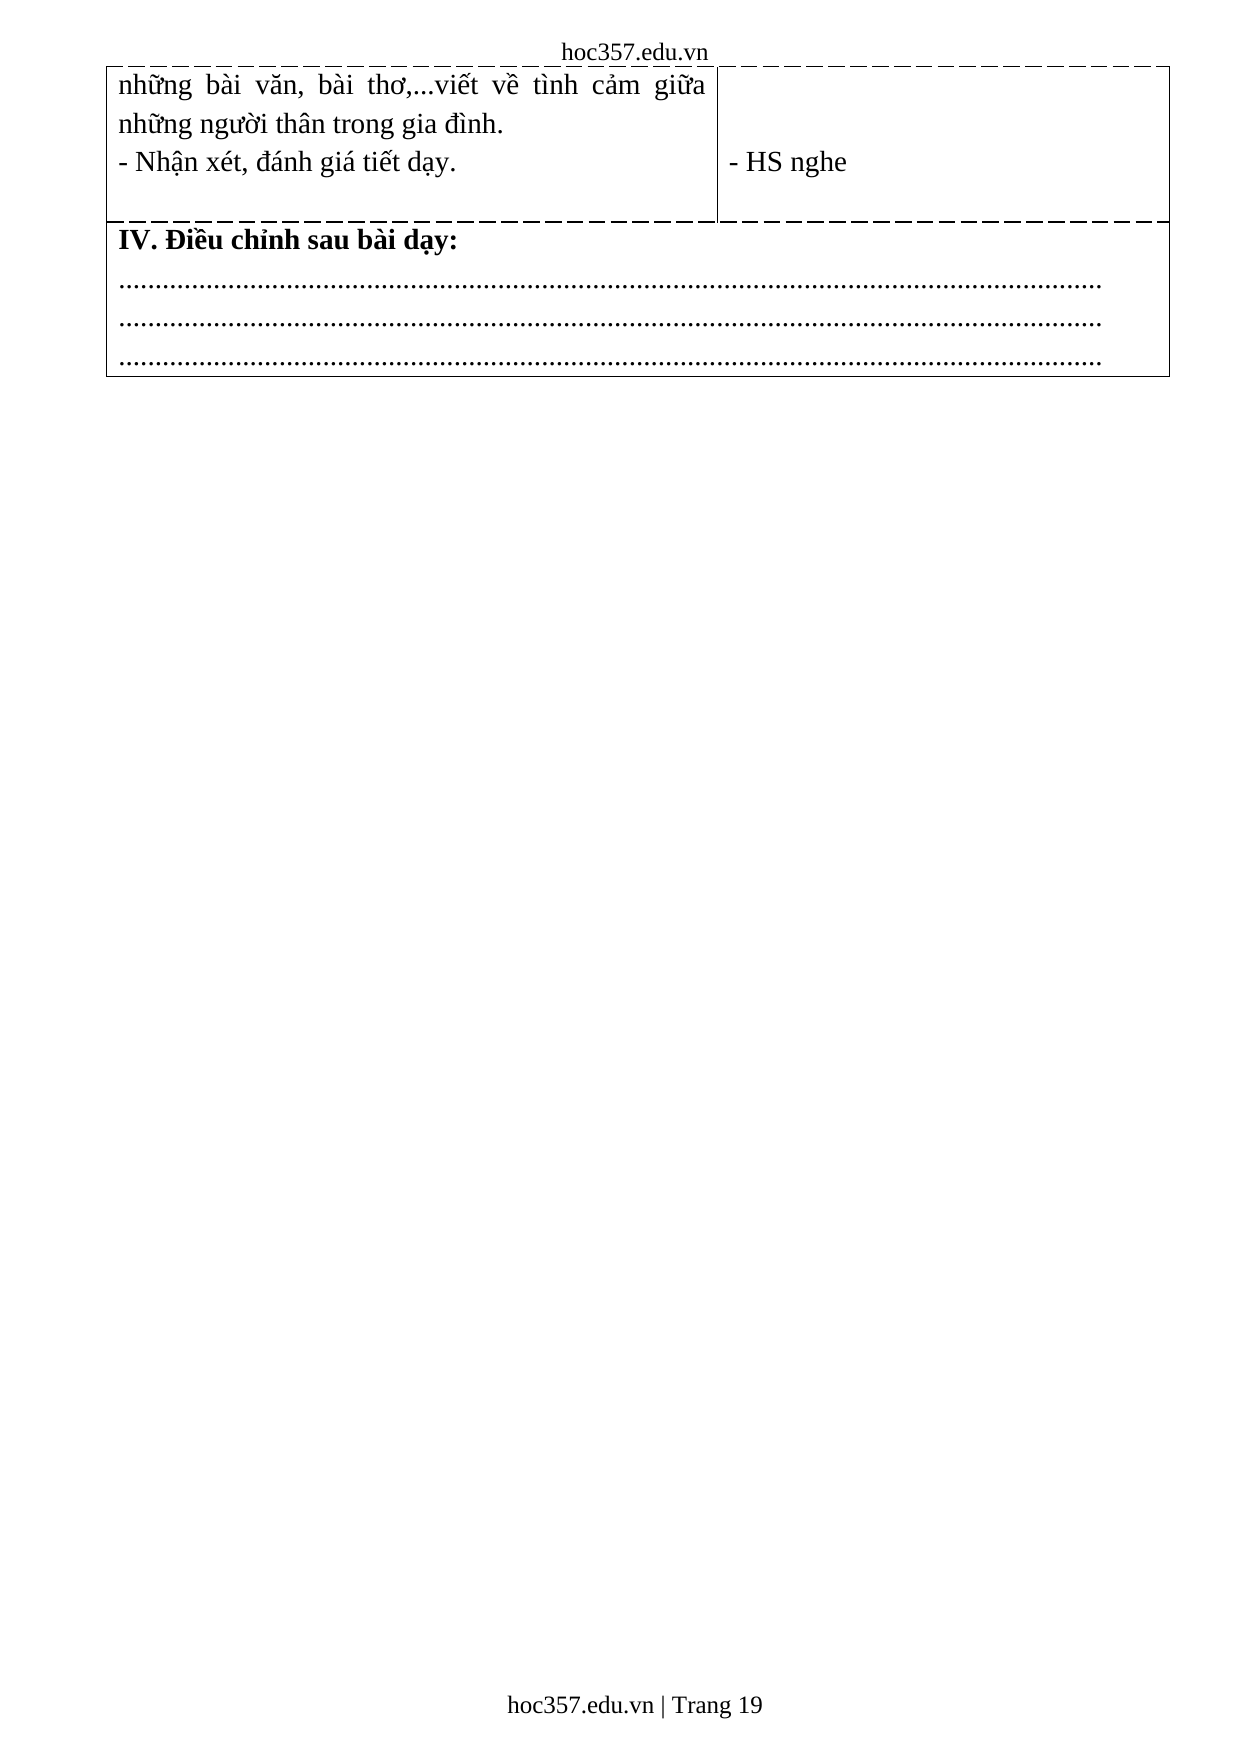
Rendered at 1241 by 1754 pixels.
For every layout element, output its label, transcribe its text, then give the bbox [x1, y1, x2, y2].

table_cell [107, 66, 717, 221]
table_cell IV. Điều chỉnh sau bài dạy: ....................................................................................................................................... ....................................................................................................................................... ....................................................................................................................................... [107, 221, 1169, 376]
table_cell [718, 66, 1169, 221]
